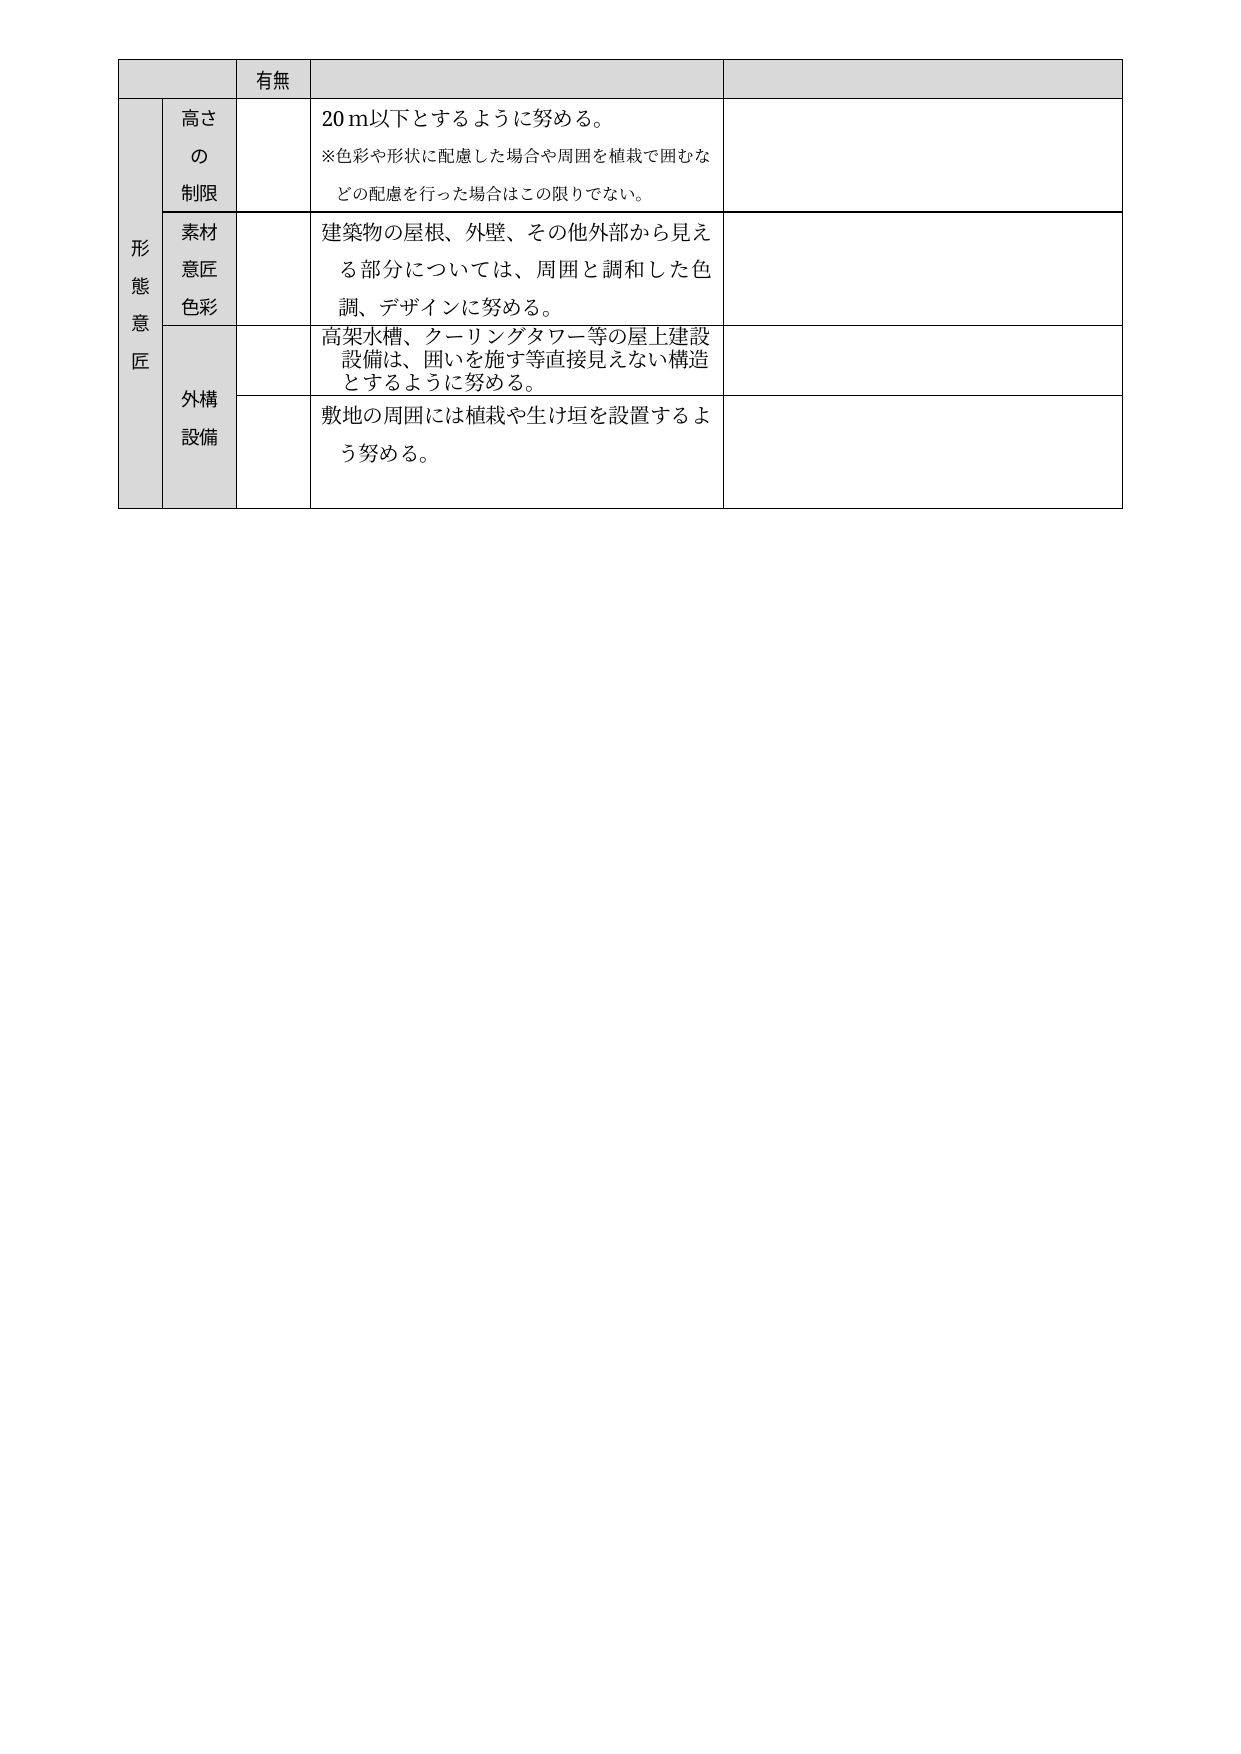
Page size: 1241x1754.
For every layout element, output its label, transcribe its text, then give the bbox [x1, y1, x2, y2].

table_cell 建築物の屋根、外壁、その他外部から見える部分については、周囲と調和した色調、デザインに努める。 [311, 213, 723, 325]
table_cell 形態意匠 [119, 99, 162, 508]
table_header 景観形成基準の内容 [311, 60, 723, 98]
table_cell [724, 99, 1122, 211]
table_cell 高架水槽、クーリングタワー等の屋上建設設備は、囲いを施す等直接見えない構造とするように努める。 [311, 326, 723, 395]
table_cell [237, 99, 310, 211]
table_cell [724, 213, 1122, 325]
table_cell [237, 213, 310, 325]
table_cell [237, 396, 310, 508]
table_header 実施の有無 [237, 60, 310, 98]
table_cell 高さの 制限 [163, 99, 236, 211]
table_cell 素材 意匠 色彩 [163, 213, 236, 325]
table_cell 敷地の周囲には植栽や生け垣を設置するよう努める。 [311, 396, 723, 508]
table_cell 20ｍ以下とするように努める。 ※色彩や形状に配慮した場合や周囲を植栽で囲むなどの配慮を行った場合はこの限りでない。 [311, 99, 723, 211]
table_header 種別 [119, 60, 236, 98]
table_cell [724, 396, 1122, 508]
table_header 配慮した内容 [724, 60, 1122, 98]
table_cell [724, 326, 1122, 395]
table_cell 外構 設備 [163, 326, 236, 508]
table_cell [237, 326, 310, 395]
